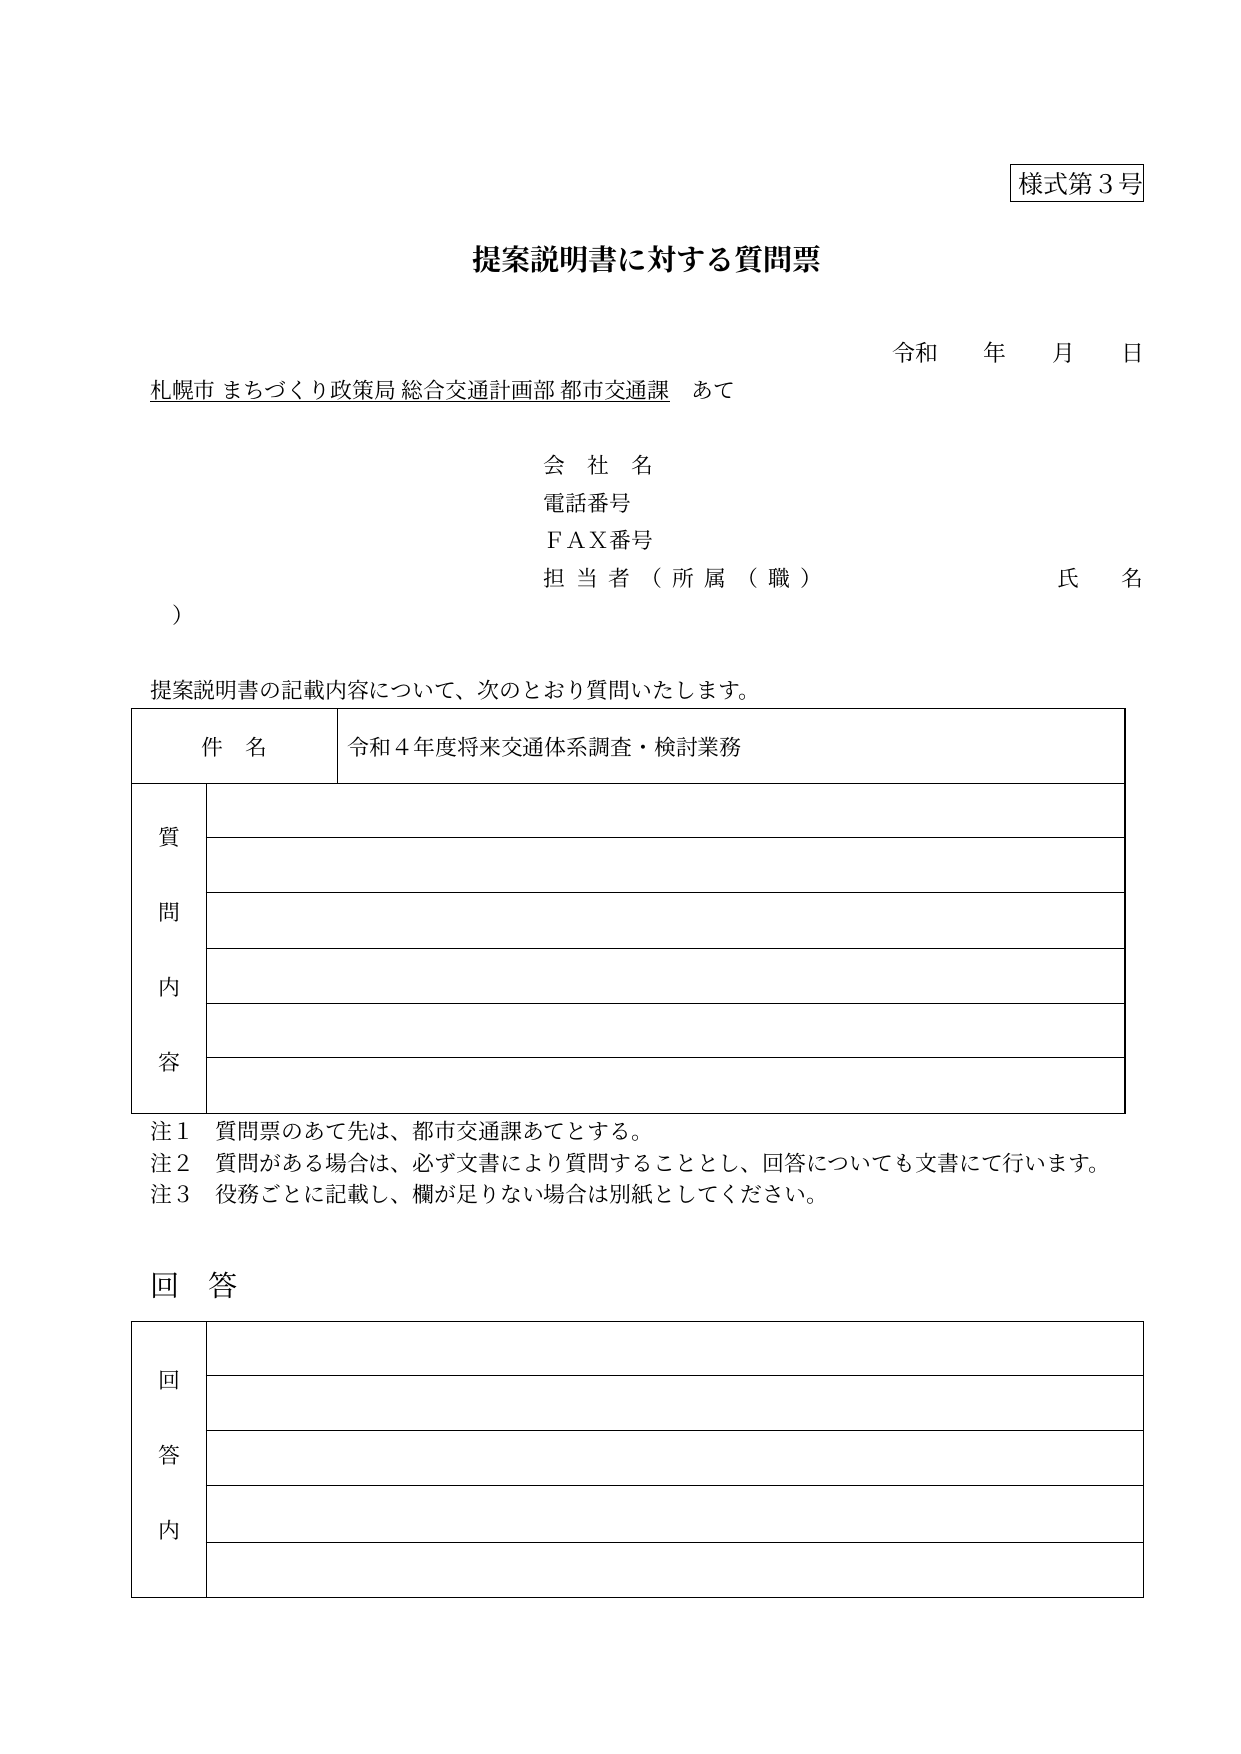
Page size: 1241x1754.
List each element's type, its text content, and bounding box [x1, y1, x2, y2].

text 担当者（所属（職） 氏 名 ） [150, 558, 1144, 633]
table_cell [207, 1058, 1124, 1113]
table_header 件 名 [132, 709, 337, 783]
table_cell [207, 1431, 1143, 1485]
text 札幌市 まちづくり政策局 総合交通計画部 都市交通課 あて [150, 371, 1144, 408]
text 提案説明書に対する質問票 [150, 221, 1144, 296]
table_cell [207, 949, 1124, 1002]
table_cell [207, 1376, 1143, 1430]
text 回 答 [150, 1246, 1144, 1321]
text 電話番号 [150, 483, 1144, 521]
table_header 令和４年度将来交通体系調査・検討業務 [338, 709, 1124, 783]
table_cell [207, 1543, 1143, 1597]
text 様式第３号 [150, 146, 1144, 221]
table_cell [207, 893, 1124, 948]
table_cell [207, 784, 1124, 837]
table_header [207, 1322, 1143, 1375]
text 会 社 名 [150, 446, 1144, 483]
table_cell [207, 1004, 1124, 1057]
text 令和 年 月 日 [150, 333, 1144, 371]
text 提案説明書の記載内容について、次のとおり質問いたします。 [150, 671, 1144, 708]
text 注１ 質問票のあて先は、都市交通課あてとする。 [150, 1114, 1144, 1146]
table_cell [207, 1486, 1143, 1542]
text 注２ 質問がある場合は、必ず文書により質問することとし、回答についても文書にて行います。 [150, 1146, 1144, 1177]
table_cell 質 問 内 容 [132, 784, 206, 1113]
table_header 回 答 内 容 [132, 1322, 206, 1597]
text 注３ 役務ごとに記載し、欄が足りない場合は別紙としてください。 [150, 1177, 1144, 1209]
text ＦＡＸ番号 [150, 521, 1144, 558]
table_cell [207, 838, 1124, 892]
